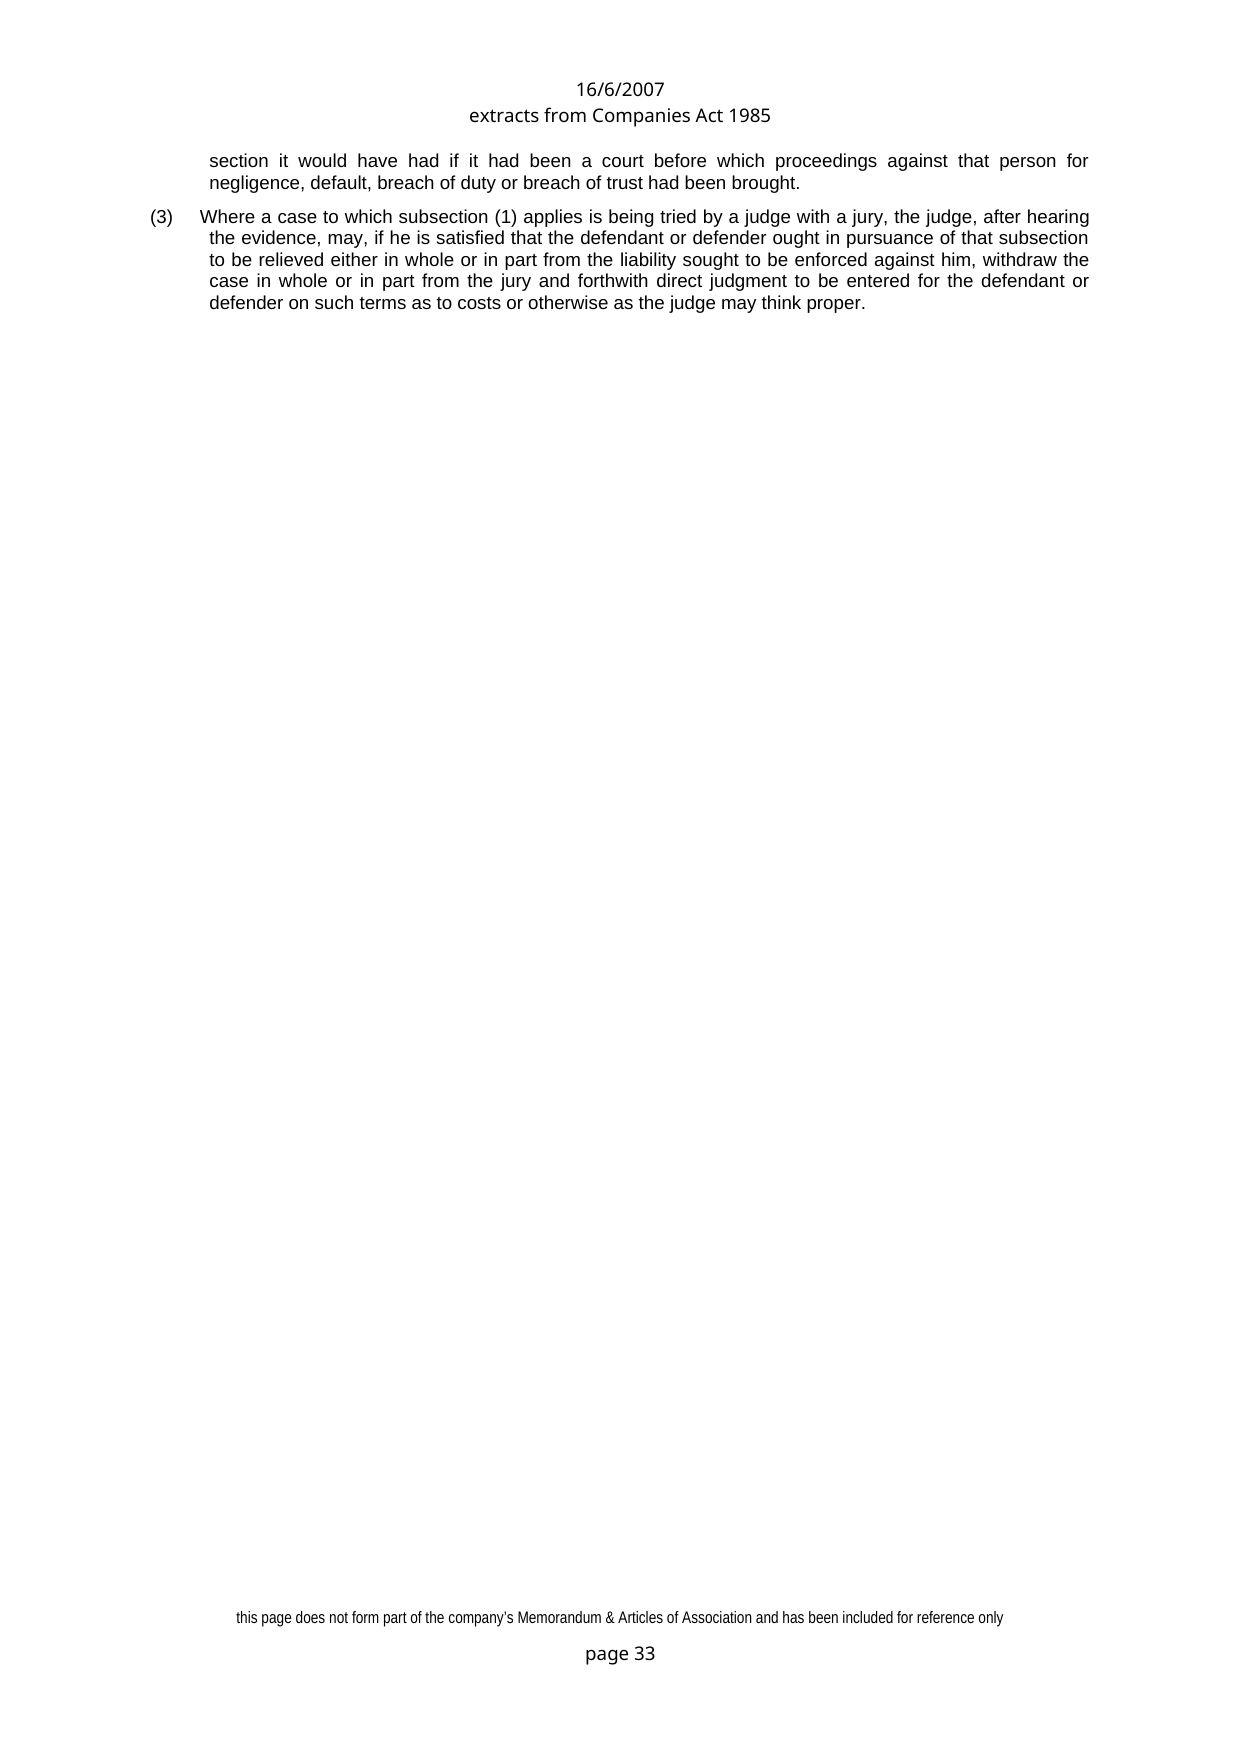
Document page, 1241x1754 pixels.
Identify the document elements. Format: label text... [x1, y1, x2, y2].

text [150, 150, 1090, 193]
text (3) Where a case to which subsection (1) applies is being tried by a judge with a jury, the judge, after hearing the evidence, may, if he is satisfied that the defendant or defender ought in pursuance of that subsection to be relieved either in whole or in part from the liability sought to be enforced against him, withdraw the case in whole or in part from the jury and forthwith direct judgment to be entered for the defendant or defender on such terms as to costs or otherwise as the judge may think proper. [150, 206, 1090, 313]
